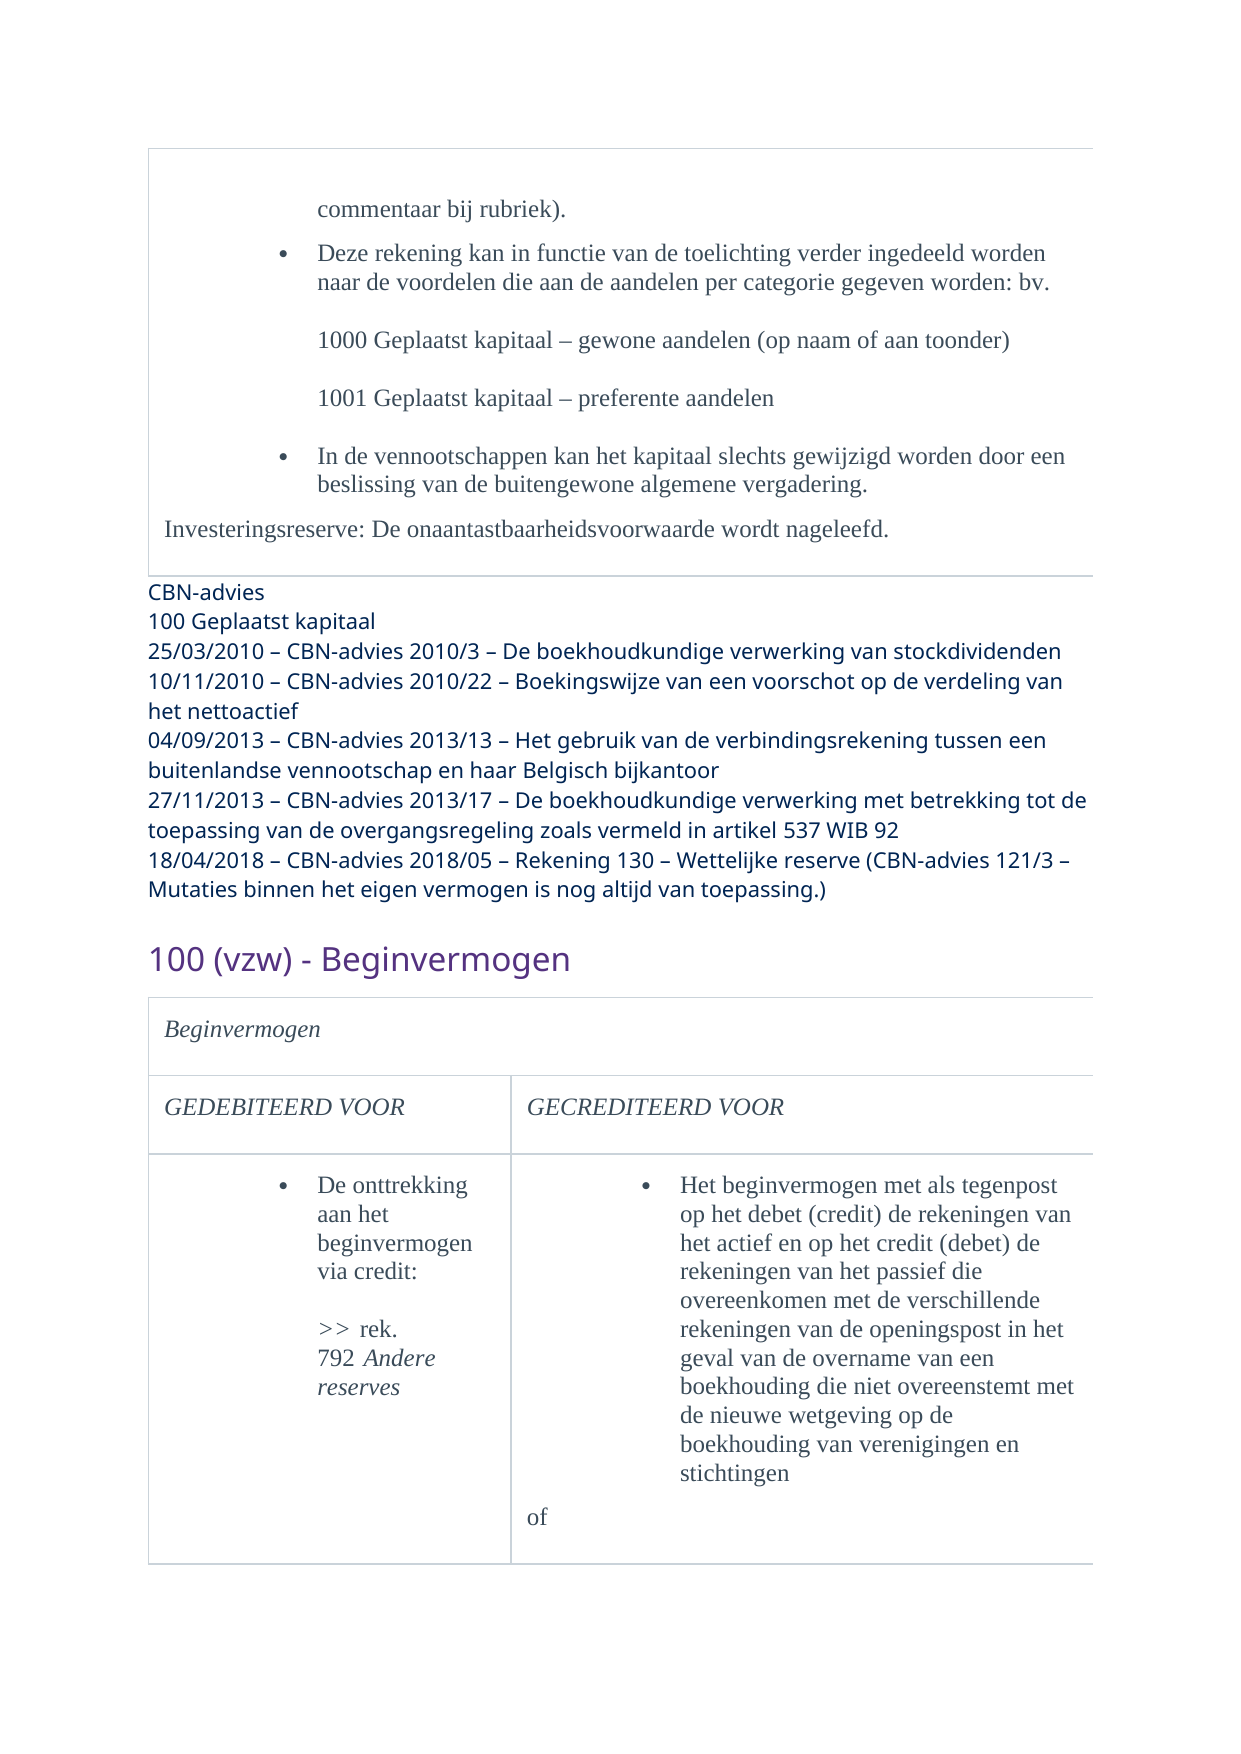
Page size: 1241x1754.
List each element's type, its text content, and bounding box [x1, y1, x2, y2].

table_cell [149, 149, 1092, 575]
text 100 Geplaatst kapitaal [148, 606, 1093, 636]
text 04/09/2013 – CBN-advies 2013/13 – Het gebruik van de verbindingsrekening tussen een buitenlandse vennootschap en haar Belgisch bijkantoor [148, 726, 1093, 785]
text 27/11/2013 – CBN-advies 2013/17 – De boekhoudkundige verwerking met betrekking tot de toepassing van de overgangsregeling zoals vermeld in artikel 537 WIB 92 [148, 785, 1093, 845]
table_cell GEDEBITEERD VOOR [149, 1076, 510, 1153]
text 25/03/2010 – CBN-advies 2010/3 – De boekhoudkundige verwerking van stockdividenden [148, 636, 1093, 666]
text 100 (vzw) - Beginvermogen [148, 936, 1093, 981]
text CBN-advies [148, 577, 1093, 606]
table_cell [149, 1155, 510, 1563]
text 18/04/2018 – CBN-advies 2018/05 – Rekening 130 – Wettelijke reserve (CBN-advies 121/3 – Mutaties binnen het eigen vermogen is nog altijd van toepassing.) [148, 845, 1093, 904]
table_cell GECREDITEERD VOOR [512, 1076, 1092, 1153]
text 10/11/2010 – CBN-advies 2010/22 – Boekingswijze van een voorschot op de verdeling van het nettoactief [148, 666, 1093, 726]
table_header Beginvermogen [149, 998, 1092, 1075]
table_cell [512, 1155, 1092, 1563]
